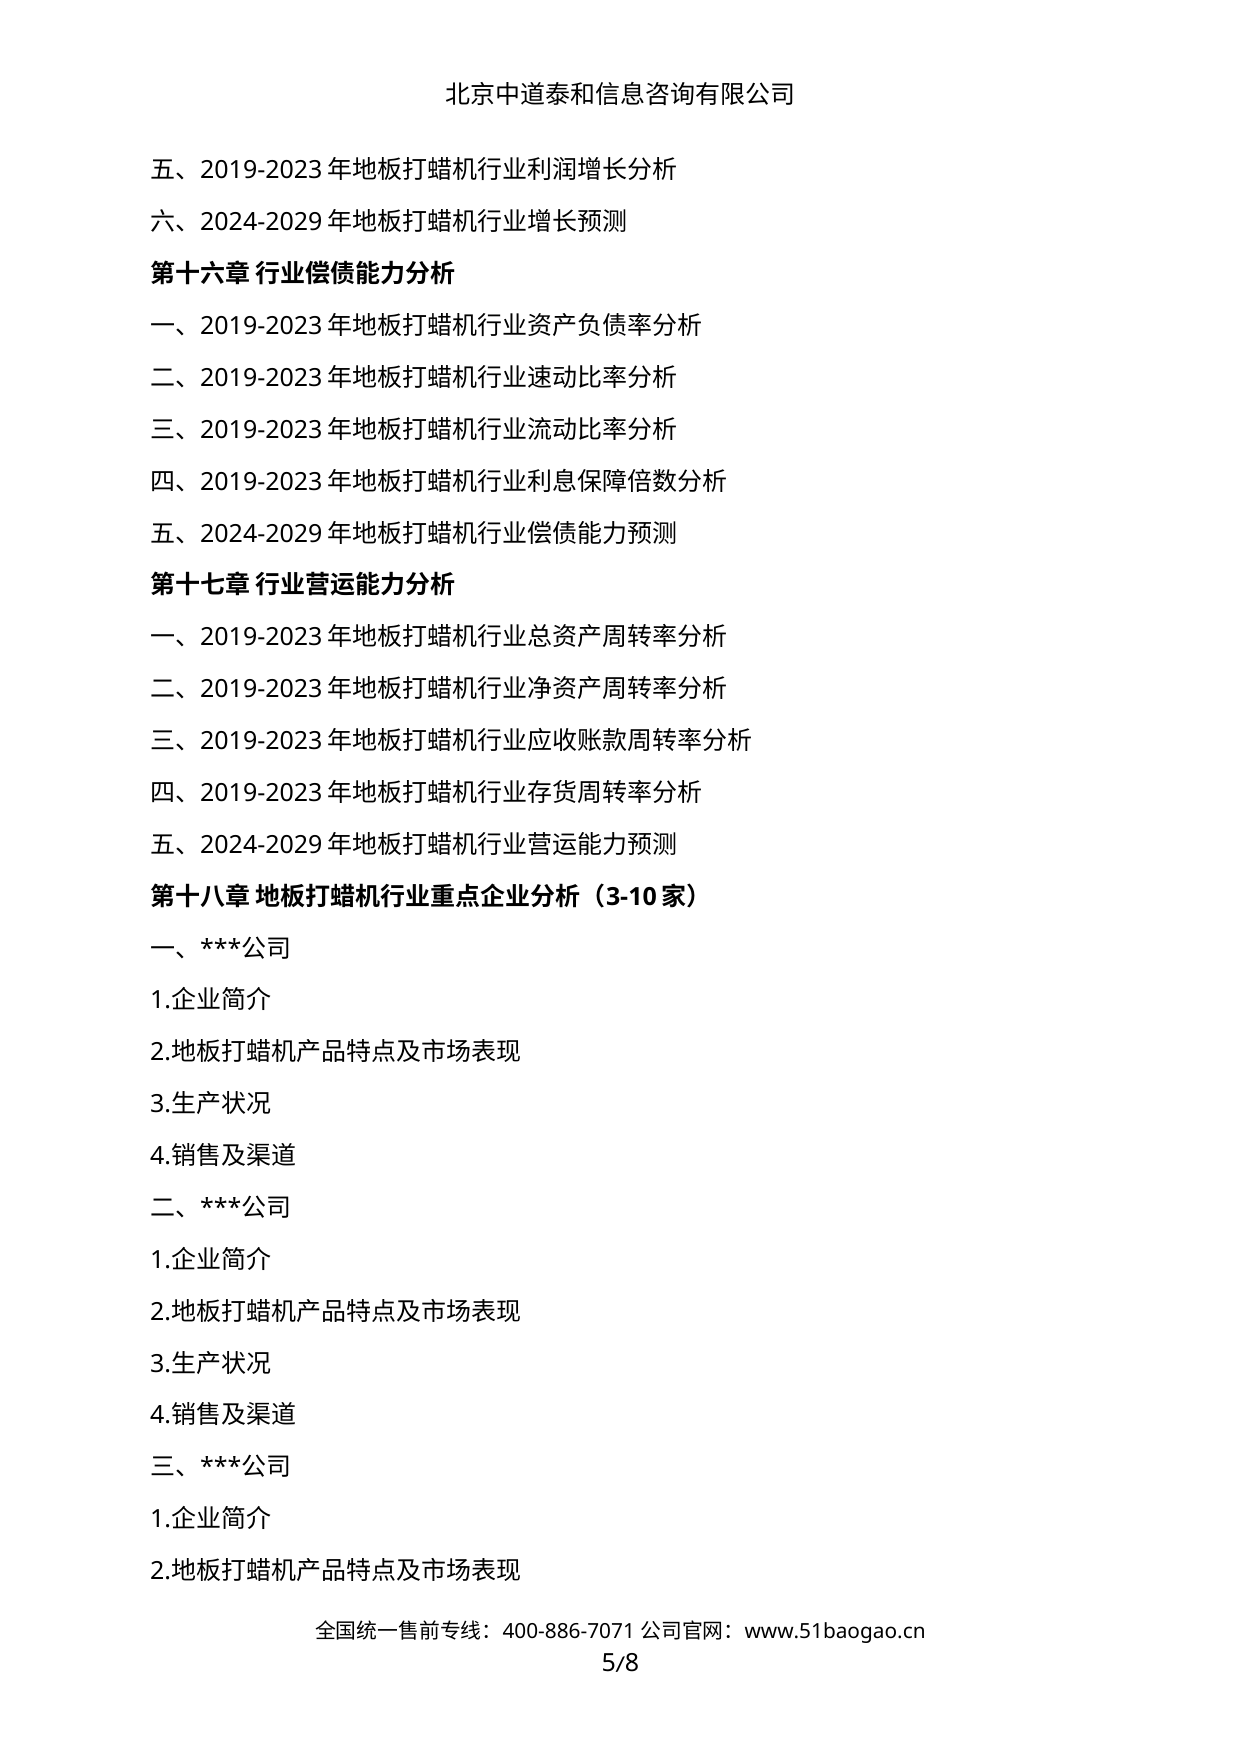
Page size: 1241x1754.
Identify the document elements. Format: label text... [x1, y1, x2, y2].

text 2.地板打蜡机产品特点及市场表现 [150, 1032, 1090, 1068]
text 二、2019-2023年地板打蜡机行业净资产周转率分析 [150, 669, 1090, 705]
text 第十七章 行业营运能力分析 [150, 565, 1090, 601]
text 3.生产状况 [150, 1343, 1090, 1379]
text 1.企业简介 [150, 1239, 1090, 1276]
text 一、***公司 [150, 928, 1090, 964]
text 六、2024-2029年地板打蜡机行业增长预测 [150, 202, 1090, 238]
text 四、2019-2023年地板打蜡机行业存货周转率分析 [150, 772, 1090, 809]
text 第十八章 地板打蜡机行业重点企业分析（3-10家） [150, 876, 1090, 912]
text 三、2019-2023年地板打蜡机行业应收账款周转率分析 [150, 721, 1090, 757]
text 三、2019-2023年地板打蜡机行业流动比率分析 [150, 409, 1090, 446]
text 第十六章 行业偿债能力分析 [150, 254, 1090, 290]
text 五、2019-2023年地板打蜡机行业利润增长分析 [150, 150, 1090, 186]
text 2.地板打蜡机产品特点及市场表现 [150, 1551, 1090, 1587]
text 3.生产状况 [150, 1084, 1090, 1120]
text 4.销售及渠道 [150, 1395, 1090, 1431]
text 二、***公司 [150, 1187, 1090, 1224]
text 4.销售及渠道 [150, 1136, 1090, 1172]
text 三、***公司 [150, 1447, 1090, 1483]
text 2.地板打蜡机产品特点及市场表现 [150, 1291, 1090, 1327]
text 一、2019-2023年地板打蜡机行业资产负债率分析 [150, 306, 1090, 342]
text 五、2024-2029年地板打蜡机行业偿债能力预测 [150, 513, 1090, 549]
text 二、2019-2023年地板打蜡机行业速动比率分析 [150, 357, 1090, 394]
text 五、2024-2029年地板打蜡机行业营运能力预测 [150, 824, 1090, 861]
text 1.企业简介 [150, 980, 1090, 1016]
text 四、2019-2023年地板打蜡机行业利息保障倍数分析 [150, 461, 1090, 497]
text 一、2019-2023年地板打蜡机行业总资产周转率分析 [150, 617, 1090, 653]
text 1.企业简介 [150, 1499, 1090, 1535]
